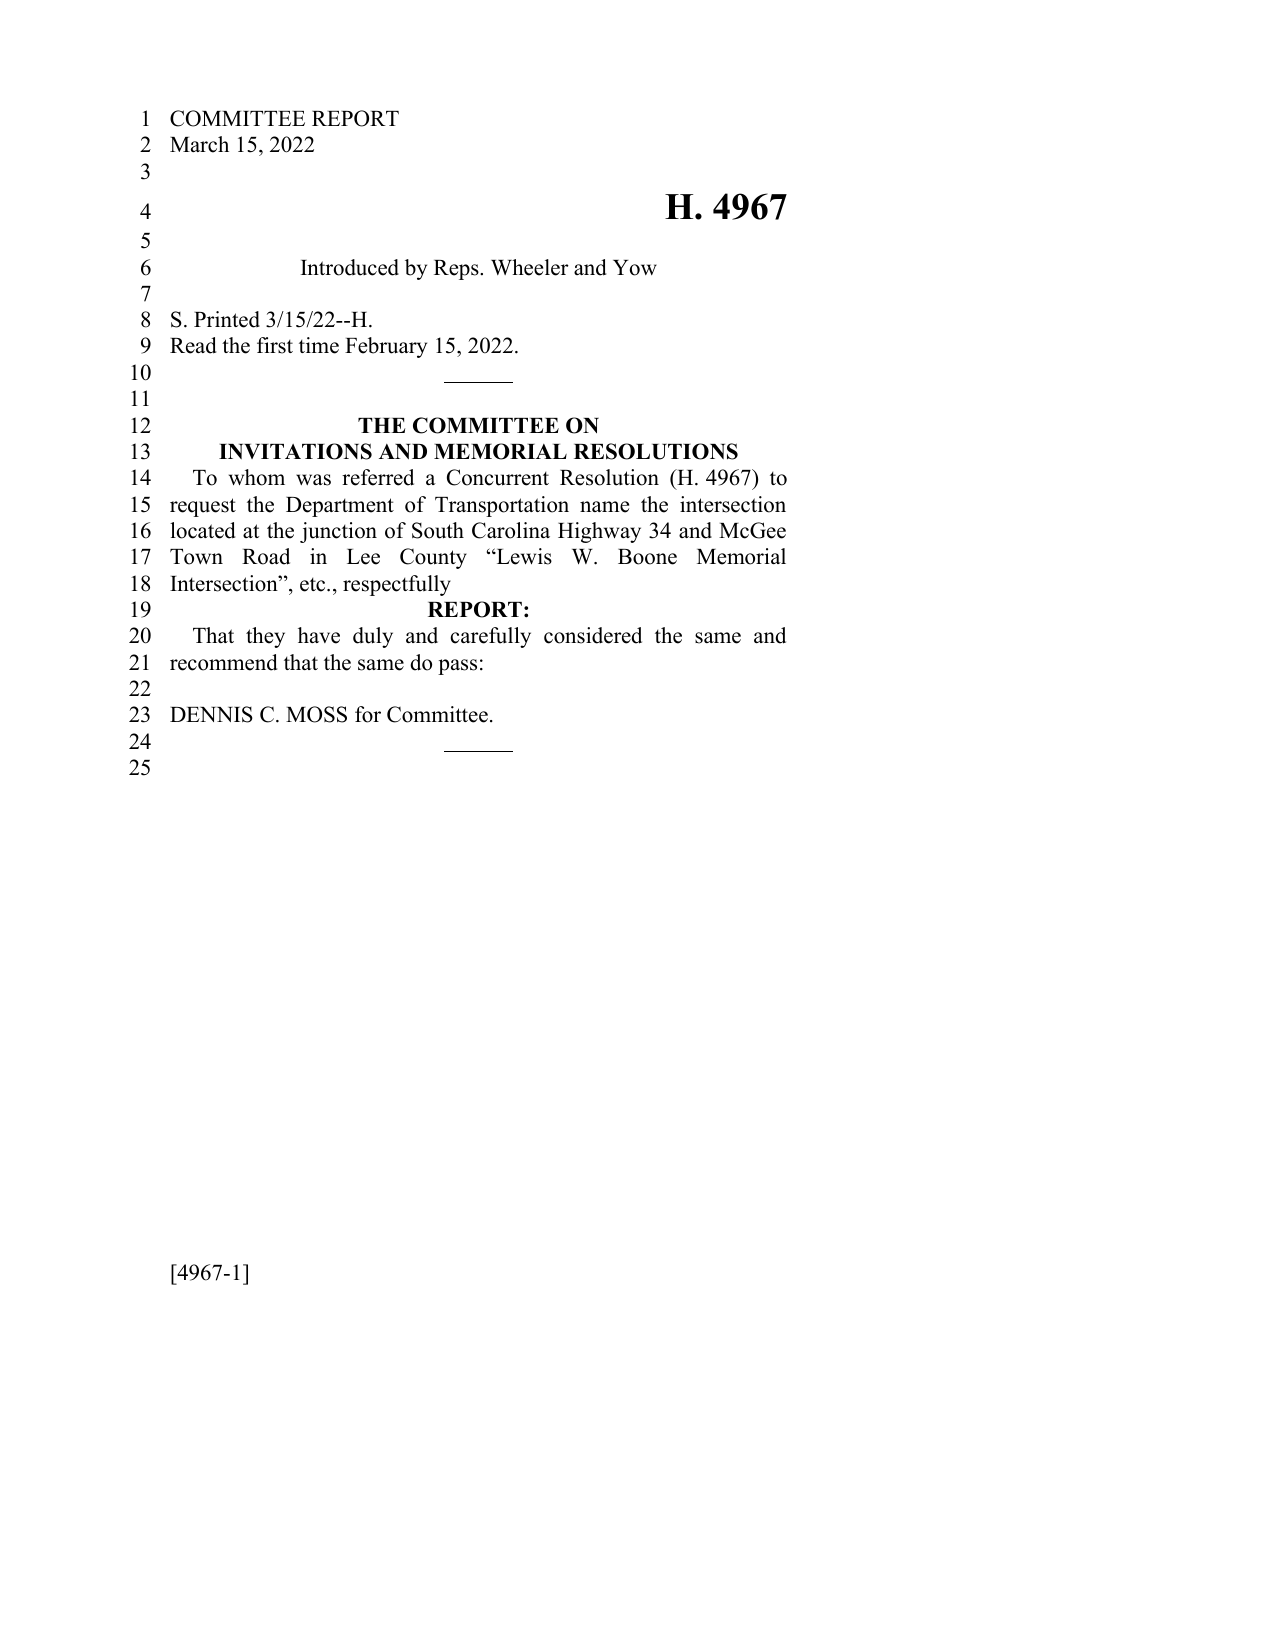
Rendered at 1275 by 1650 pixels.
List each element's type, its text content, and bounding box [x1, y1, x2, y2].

text THE COMMITTEE ON [169, 412, 787, 438]
text COMMITTEE REPORT [169, 105, 787, 131]
text REPORT: [169, 596, 787, 622]
text Read the first time February 15, 2022. [169, 333, 787, 359]
text That they have duly and carefully considered the same and recommend that the same do pass: [169, 622, 787, 675]
text Introduced by Reps. Wheeler and Yow [169, 253, 787, 280]
text DENNIS C. MOSS for Committee. [169, 702, 787, 728]
text S. Printed 3/15/22--H. [169, 306, 787, 333]
text To whom was referred a Concurrent Resolution (H. 4967) to request the Department of Transportation name the intersection located at the junction of South Carolina Highway 34 and McGee Town Road in Lee County “Lewis W. Boone Memorial Intersection”, etc., respectfully [169, 464, 787, 596]
text March 15, 2022 [169, 131, 787, 158]
text INVITATIONS AND MEMORIAL RESOLUTIONS [169, 438, 787, 464]
text H. 4967 [169, 184, 787, 227]
